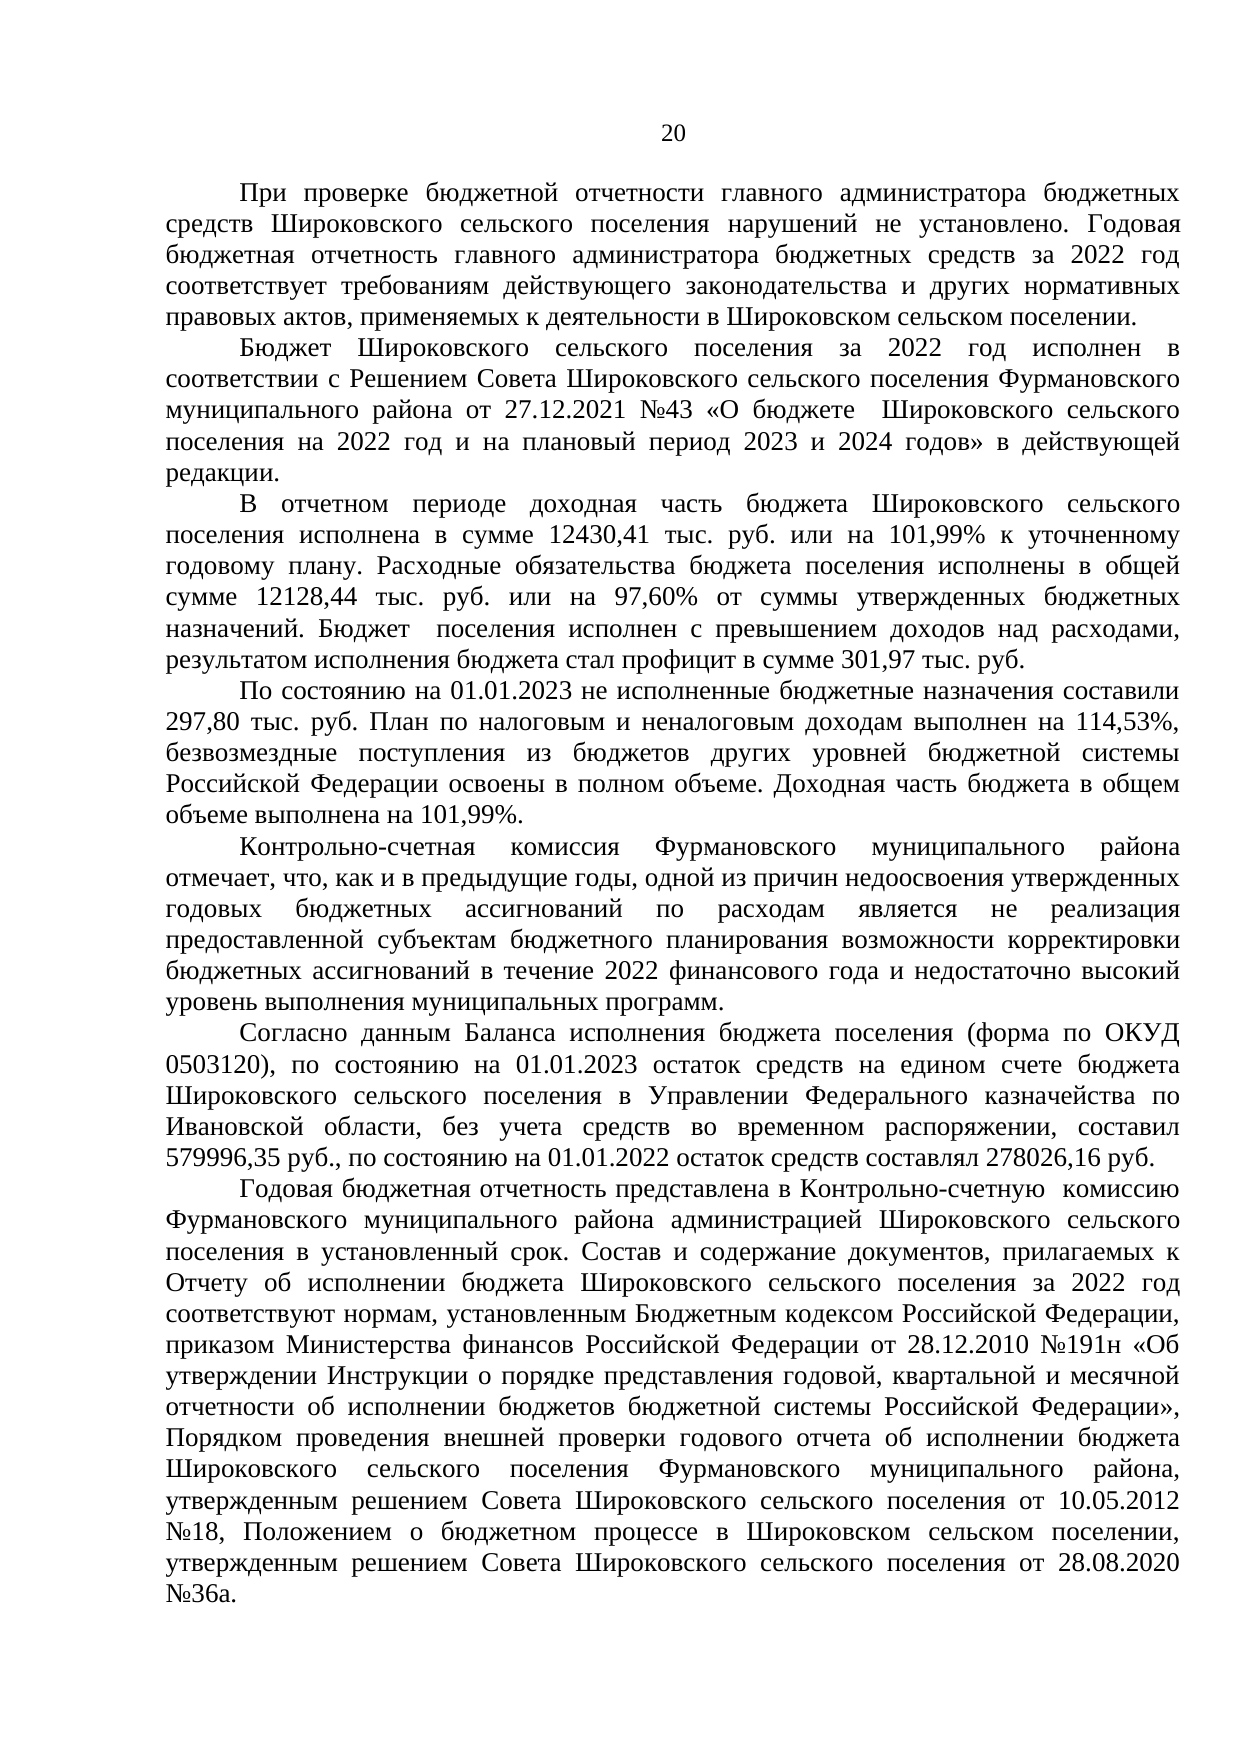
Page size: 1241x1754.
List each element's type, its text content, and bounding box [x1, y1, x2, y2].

text При проверке бюджетной отчетности главного администратора бюджетных средств Широковского сельского поселения нарушений не установлено. Годовая бюджетная отчетность главного администратора бюджетных средств за 2022 год соответствует требованиям действующего законодательства и других нормативных правовых актов, применяемых к деятельности в Широковском сельском поселении. [165, 176, 1181, 331]
text По состоянию на 01.01.2023 не исполненные бюджетные назначения составили 297,80 тыс. руб. План по налоговым и неналоговым доходам выполнен на 114,53%, безвозмездные поступления из бюджетов других уровней бюджетной системы Российской Федерации освоены в полном объеме. Доходная часть бюджета в общем объеме выполнена на 101,99%. [165, 674, 1181, 830]
text Бюджет Широковского сельского поселения за 2022 год исполнен в соответствии с Решением Совета Широковского сельского поселения Фурмановского муниципального района от 27.12.2021 №43 «О бюджете Широковского сельского поселения на 2022 год и на плановый период 2023 и 2024 годов» в действующей редакции. [165, 331, 1181, 487]
text Годовая бюджетная отчетность представлена в Контрольно-счетную комиссию Фурмановского муниципального района администрацией Широковского сельского поселения в установленный срок. Состав и содержание документов, прилагаемых к Отчету об исполнении бюджета Широковского сельского поселения за 2022 год соответствуют нормам, установленным Бюджетным кодексом Российской Федерации, приказом Министерства финансов Российской Федерации от 28.12.2010 №191н «Об утверждении Инструкции о порядке представления годовой, квартальной и месячной отчетности об исполнении бюджетов бюджетной системы Российской Федерации», Порядком проведения внешней проверки годового отчета об исполнении бюджета Широковского сельского поселения Фурмановского муниципального района, утвержденным решением Совета Широковского сельского поселения от 10.05.2012 №18, Положением о бюджетном процессе в Широковском сельском поселении, утвержденным решением Совета Широковского сельского поселения от 28.08.2020 №36а. [165, 1172, 1181, 1608]
text Согласно данным Баланса исполнения бюджета поселения (форма по ОКУД 0503120), по состоянию на 01.01.2023 остаток средств на едином счете бюджета Широковского сельского поселения в Управлении Федерального казначейства по Ивановской области, без учета средств во временном распоряжении, составил 579996,35 руб., по состоянию на 01.01.2022 остаток средств составлял 278026,16 руб. [165, 1017, 1181, 1172]
text Контрольно-счетная комиссия Фурмановского муниципального района отмечает, что, как и в предыдущие годы, одной из причин недоосвоения утвержденных годовых бюджетных ассигнований по расходам является не реализация предоставленной субъектам бюджетного планирования возможности корректировки бюджетных ассигнований в течение 2022 финансового года и недостаточно высокий уровень выполнения муниципальных программ. [165, 830, 1181, 1017]
text В отчетном периоде доходная часть бюджета Широковского сельского поселения исполнена в сумме 12430,41 тыс. руб. или на 101,99% к уточненному годовому плану. Расходные обязательства бюджета поселения исполнены в общей сумме 12128,44 тыс. руб. или на 97,60% от суммы утвержденных бюджетных назначений. Бюджет поселения исполнен с превышением доходов над расходами, результатом исполнения бюджета стал профицит в сумме 301,97 тыс. руб. [165, 487, 1181, 674]
